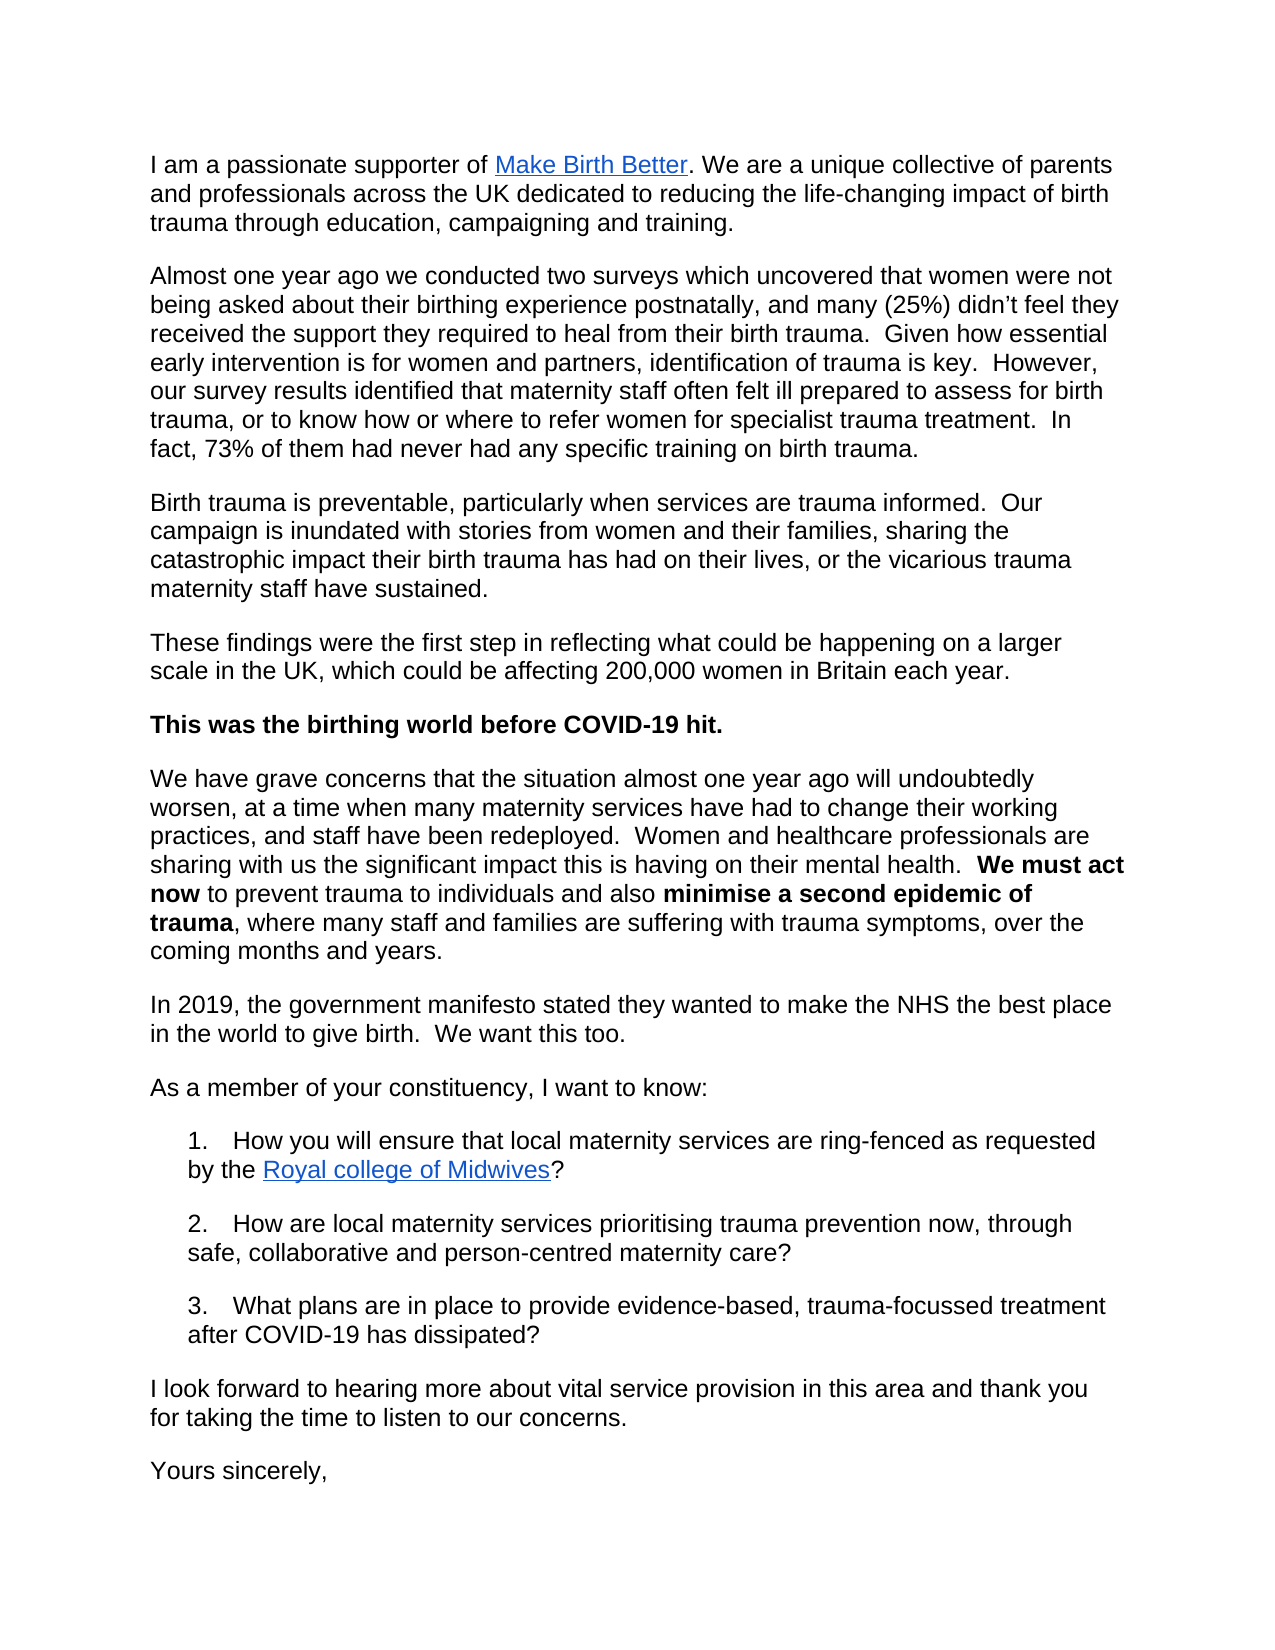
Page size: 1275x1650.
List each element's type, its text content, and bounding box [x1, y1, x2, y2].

text I look forward to hearing more about vital service provision in this area and thank you for taking the time to listen to our concerns. [150, 1374, 1125, 1431]
text This was the birthing world before COVID-19 hit. [150, 710, 1125, 739]
text In 2019, the government manifesto stated they wanted to make the NHS the best place in the world to give birth. We want this too. [150, 990, 1125, 1047]
text We have grave concerns that the situation almost one year ago will undoubtedly worsen, at a time when many maternity services have had to change their working practices, and staff have been redeployed. Women and healthcare professionals are sharing with us the significant impact this is having on their mental health. We must act now to prevent trauma to individuals and also minimise a second epidemic of trauma, where many staff and families are suffering with trauma symptoms, over the coming months and years. [150, 764, 1125, 965]
text Almost one year ago we conducted two surveys which uncovered that women were not being asked about their birthing experience postnatally, and many (25%) didn’t feel they received the support they required to heal from their birth trauma. Given how essential early intervention is for women and partners, identification of trauma is key. However, our survey results identified that maternity staff often felt ill prepared to assess for birth trauma, or to know how or where to refer women for specialist trauma treatment. In fact, 73% of them had never had any specific training on birth trauma. [150, 261, 1125, 462]
text Birth trauma is preventable, particularly when services are trauma informed. Our campaign is inundated with stories from women and their families, sharing the catastrophic impact their birth trauma has had on their lives, or the vicarious trauma maternity staff have sustained. [150, 487, 1125, 602]
text As a member of your constituency, I want to know: [150, 1072, 1125, 1101]
text These findings were the first step in reflecting what could be happening on a larger scale in the UK, which could be affecting 200,000 women in Britain each year. [150, 627, 1125, 685]
text 3. What plans are in place to provide evidence-based, trauma-focussed treatment after COVID-19 has dissipated? [187, 1291, 1125, 1349]
text I am a passionate supporter of Make Birth Better. We are a unique collective of parents and professionals across the UK dedicated to reducing the life-changing impact of birth trauma through education, campaigning and training. [150, 150, 1125, 236]
text Yours sincerely, [150, 1456, 1125, 1485]
text 2. How are local maternity services prioritising trauma prevention now, through safe, collaborative and person-centred maternity care? [187, 1209, 1125, 1266]
text 1. How you will ensure that local maternity services are ring-fenced as requested by the Royal college of Midwives? [187, 1126, 1125, 1184]
